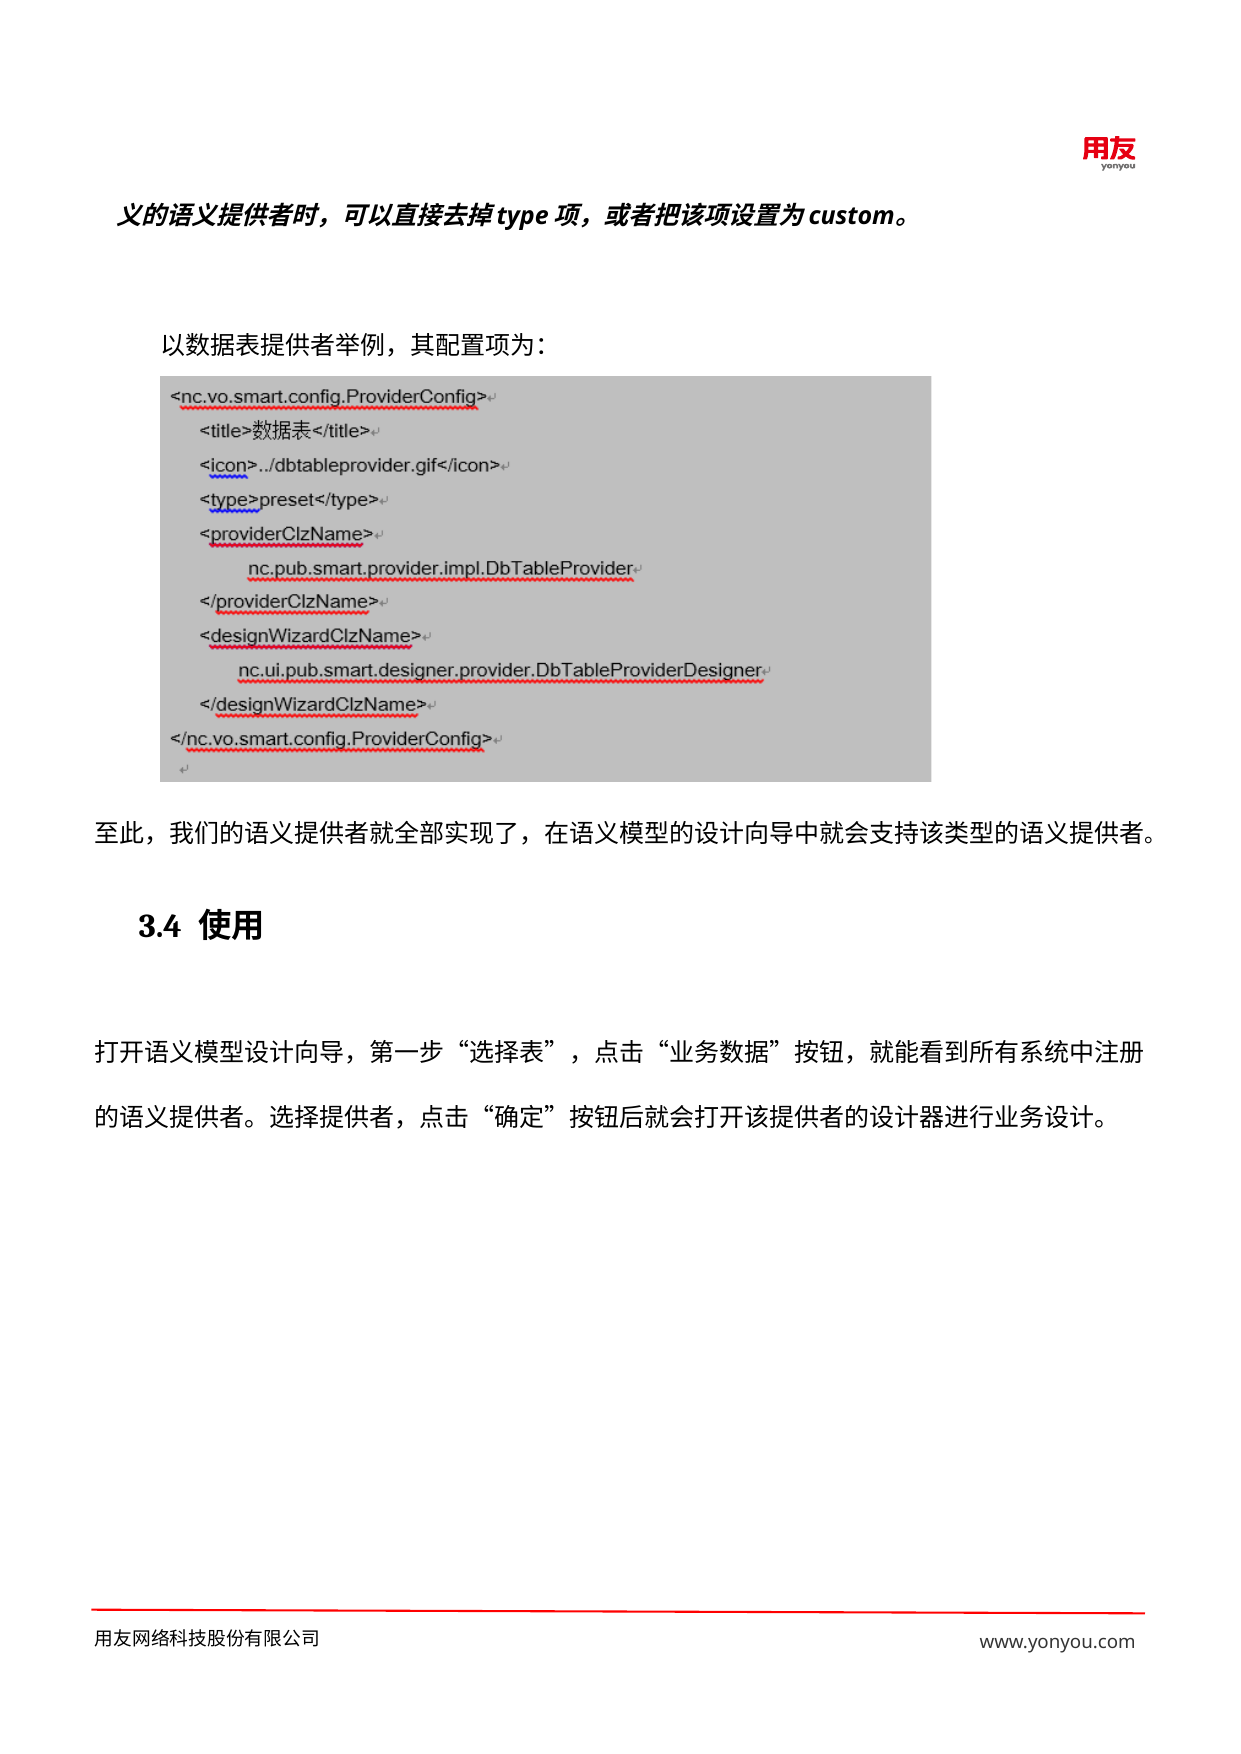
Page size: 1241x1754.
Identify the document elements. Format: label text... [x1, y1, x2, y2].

text 打开语义模型设计向导，第一步“选择表”，点击“业务数据”按钮，就能看到所有系统中注册的语义提供者。选择提供者，点击“确定”按钮后就会打开该提供者的设计器进行业务设计。 [94, 1018, 1146, 1148]
text 至此，我们的语义提供者就全部实现了，在语义模型的设计向导中就会支持该类型的语义提供者。 [94, 799, 1146, 864]
text 以数据表提供者举例，其配置项为： [116, 311, 1146, 376]
subtitle 使用 [139, 891, 1146, 956]
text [0, 181, 1146, 246]
picture [160, 376, 932, 782]
